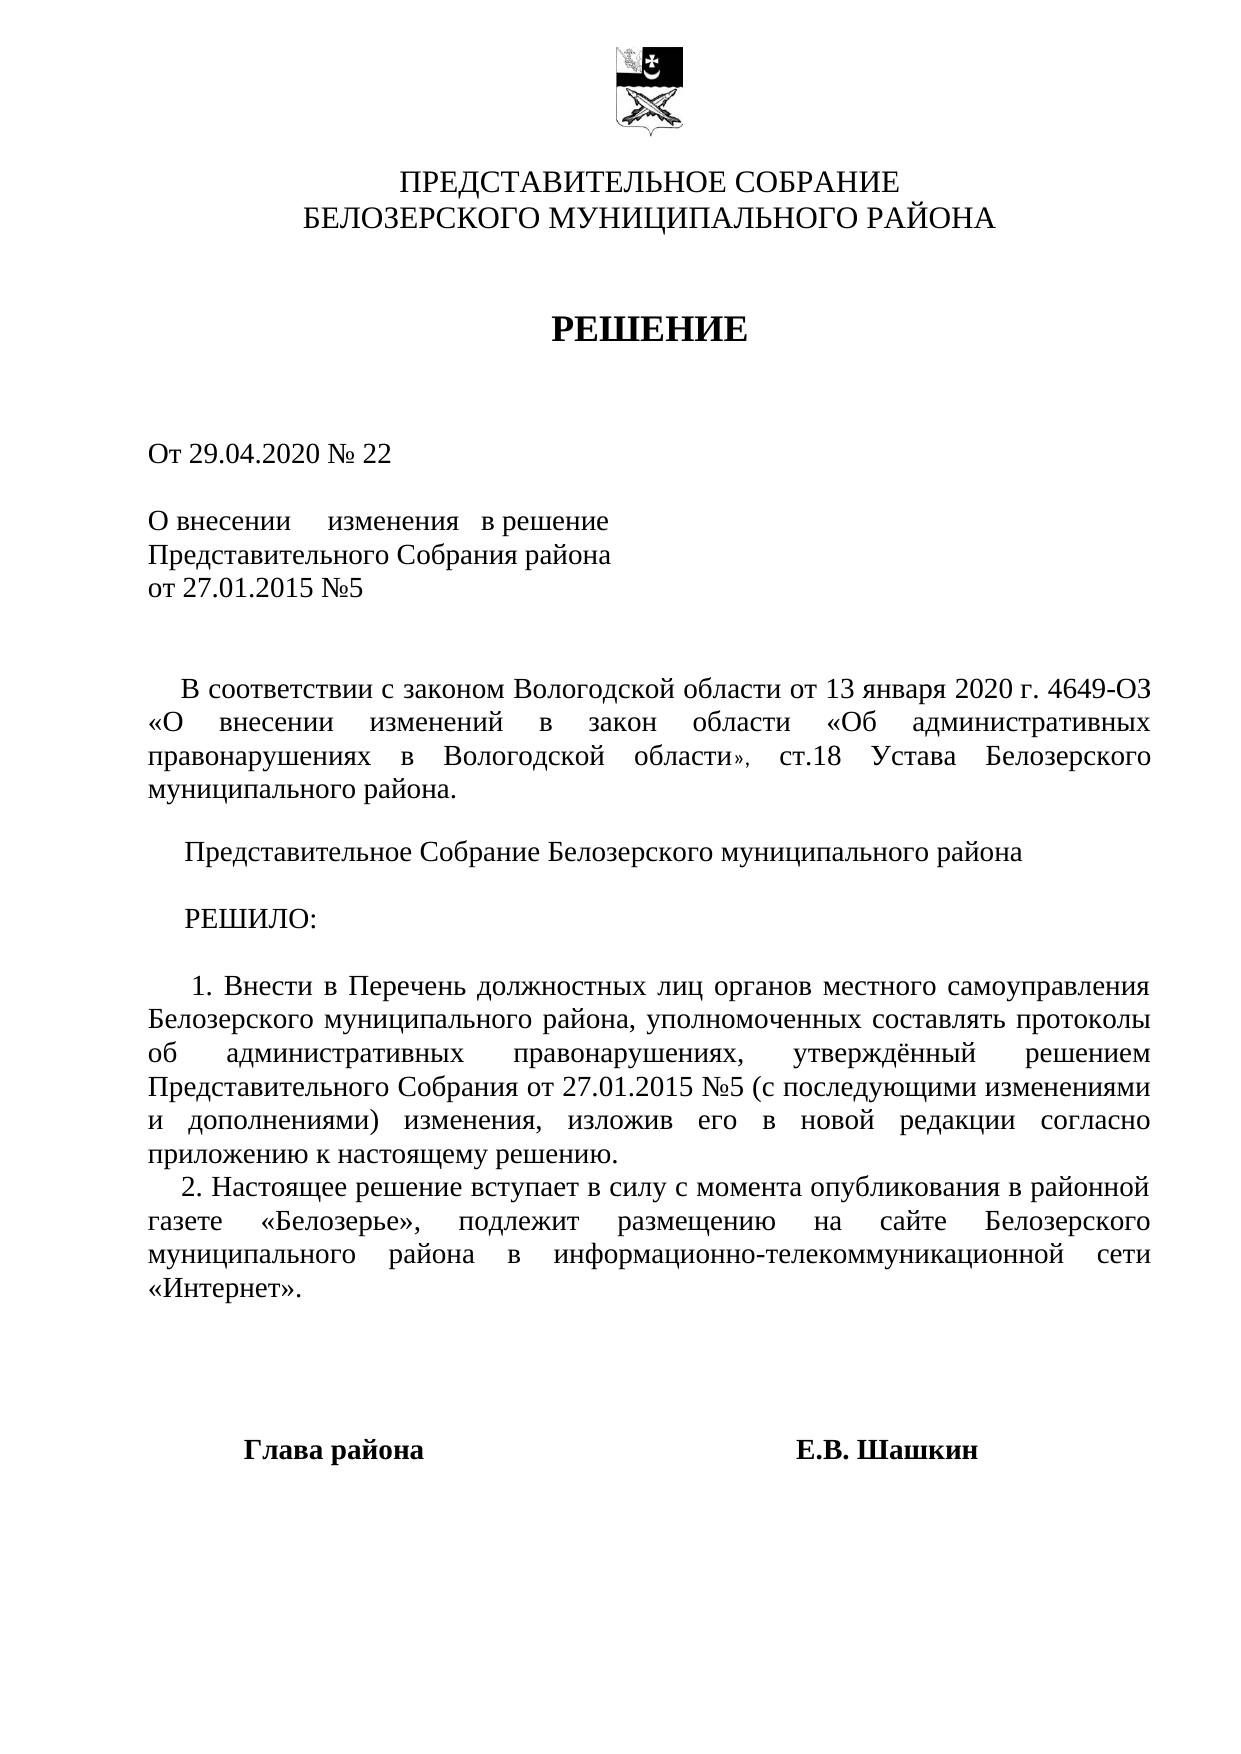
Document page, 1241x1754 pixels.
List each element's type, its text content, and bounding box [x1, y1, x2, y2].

text О внесении изменения в решение [148, 503, 1152, 537]
text В соответствии с законом Вологодской области от 13 января 2020 г. 4649-ОЗ «О внесении изменений в закон области «Об административных правонарушениях в Вологодской области», ст.18 Устава Белозерского муниципального района. [148, 671, 1152, 805]
text ПРЕДСТАВИТЕЛЬНОЕ СОБРАНИЕ [148, 163, 1152, 199]
text 2. Настоящее решение вступает в силу с момента опубликования в районной газете «Белозерье», подлежит размещению на сайте Белозерского муниципального района в информационно-телекоммуникационной сети «Интернет». [148, 1169, 1152, 1303]
text Представительное Собрание Белозерского муниципального района [148, 834, 1152, 867]
text Представительного Собрания района [148, 537, 1152, 570]
text Глава района Е.В. Шашкин [222, 1432, 1152, 1466]
text от 27.01.2015 №5 [148, 570, 1152, 604]
text 1. Внести в Перечень должностных лиц органов местного самоуправления Белозерского муниципального района, уполномоченных составлять протоколы об административных правонарушениях, утверждённый решением Представительного Собрания от 27.01.2015 №5 (с последующими изменениями и дополнениями) изменения, изложив его в новой редакции согласно приложению к настоящему решению. [148, 968, 1152, 1169]
text РЕШЕНИЕ [148, 307, 1152, 350]
text РЕШИЛО: [148, 901, 1152, 934]
text БЕЛОЗЕРСКОГО МУНИЦИПАЛЬНОГО РАЙОНА [148, 199, 1152, 235]
picture [616, 47, 683, 137]
subtitle От 29.04.2020 № 22 [148, 436, 1152, 470]
